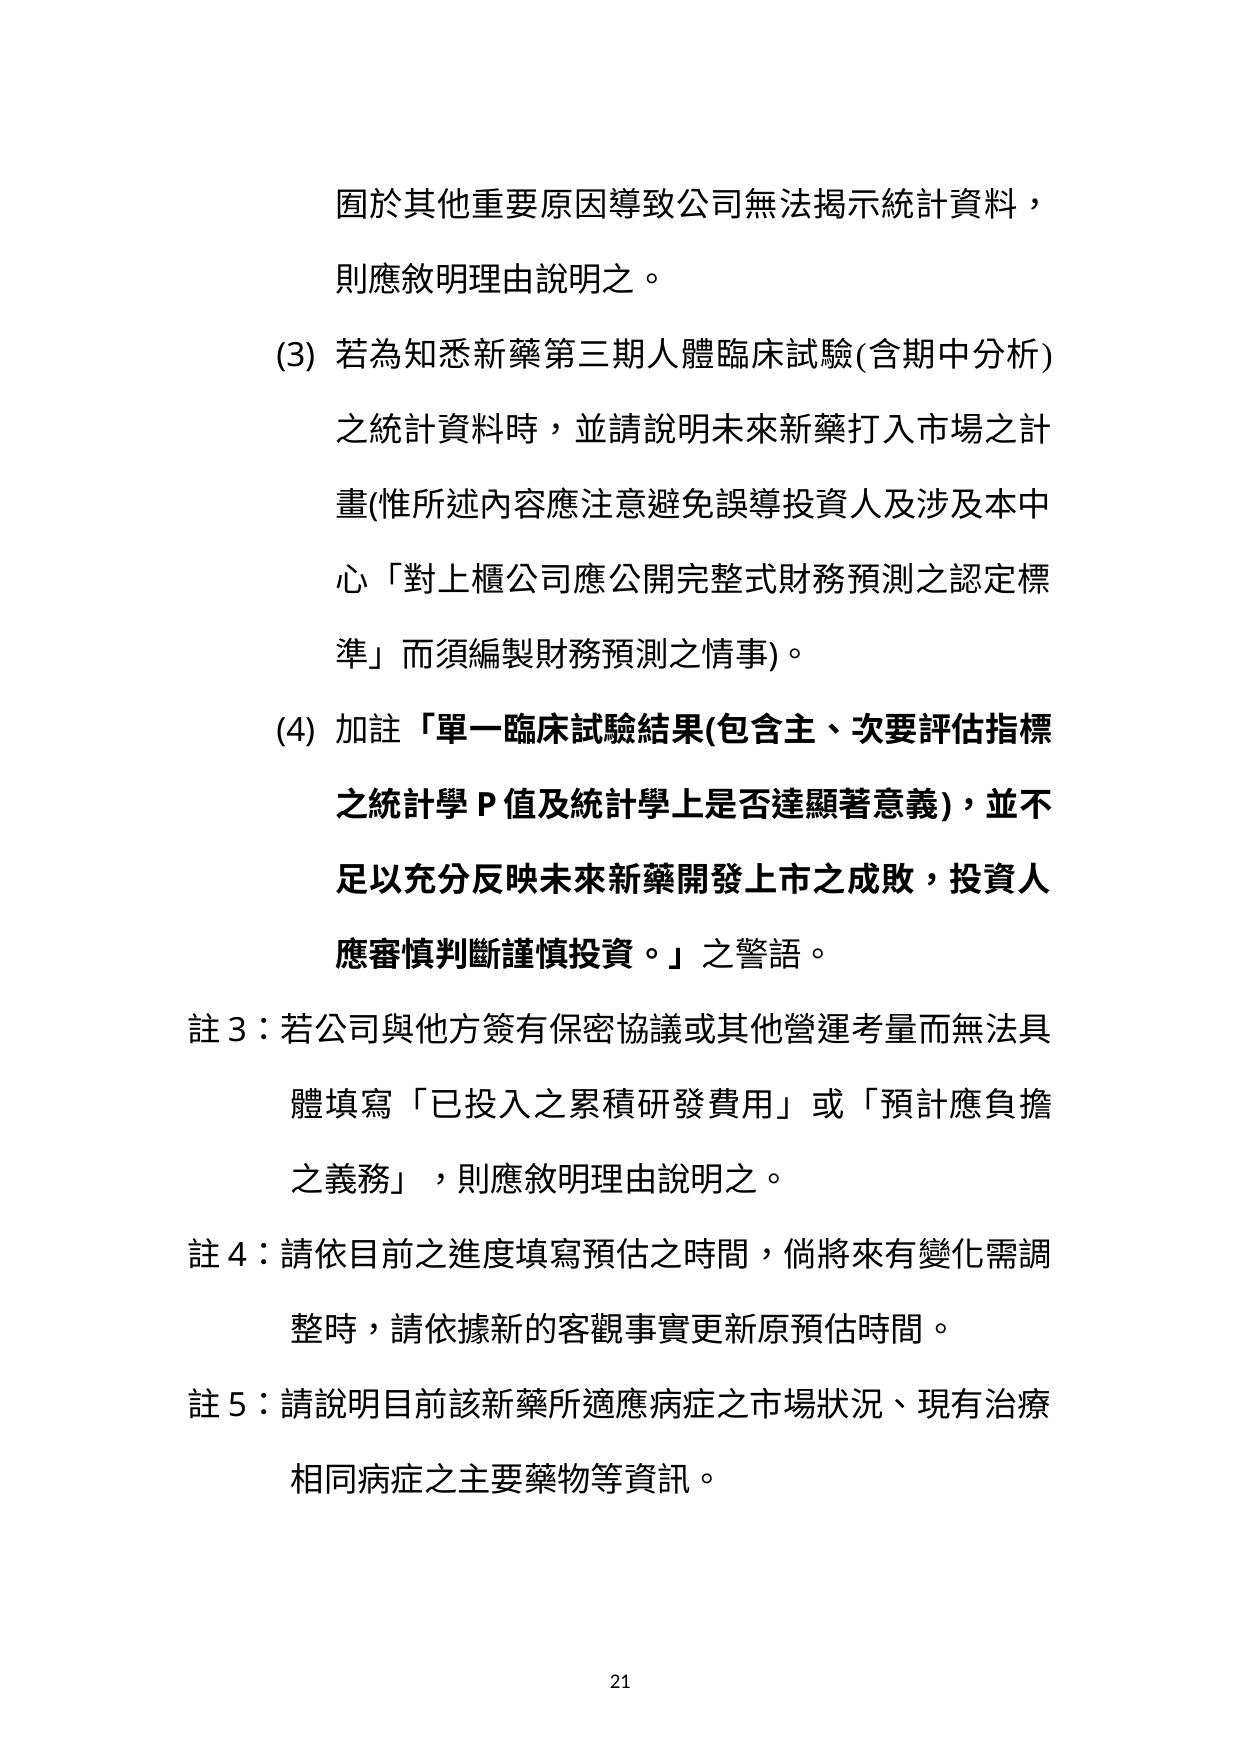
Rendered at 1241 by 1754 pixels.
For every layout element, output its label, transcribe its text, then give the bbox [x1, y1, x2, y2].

list 加註「單一臨床試驗結果(包含主、次要評估指標之統計學P值及統計學上是否達顯著意義)，並不足以充分反映未來新藥開發上市之成敗，投資人應審慎判斷謹慎投資。」之警語。 [276, 689, 1053, 989]
text 註5：請說明目前該新藥所適應病症之市場狀況、現有治療相同病症之主要藥物等資訊。 [187, 1364, 1053, 1514]
list 若為知悉新藥第三期人體臨床試驗(含期中分析) 之統計資料時，並請說明未來新藥打入市場之計畫(惟所述內容應注意避免誤導投資人及涉及本中心「對上櫃公司應公開完整式財務預測之認定標準」而須編製財務預測之情事)。 [276, 314, 1053, 689]
text 註3：若公司與他方簽有保密協議或其他營運考量而無法具體填寫「已投入之累積研發費用」或「預計應負擔之義務」，則應敘明理由說明之。 [187, 989, 1053, 1214]
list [276, 164, 1053, 314]
text 註4：請依目前之進度填寫預估之時間，倘將來有變化需調整時，請依據新的客觀事實更新原預估時間。 [187, 1214, 1053, 1364]
